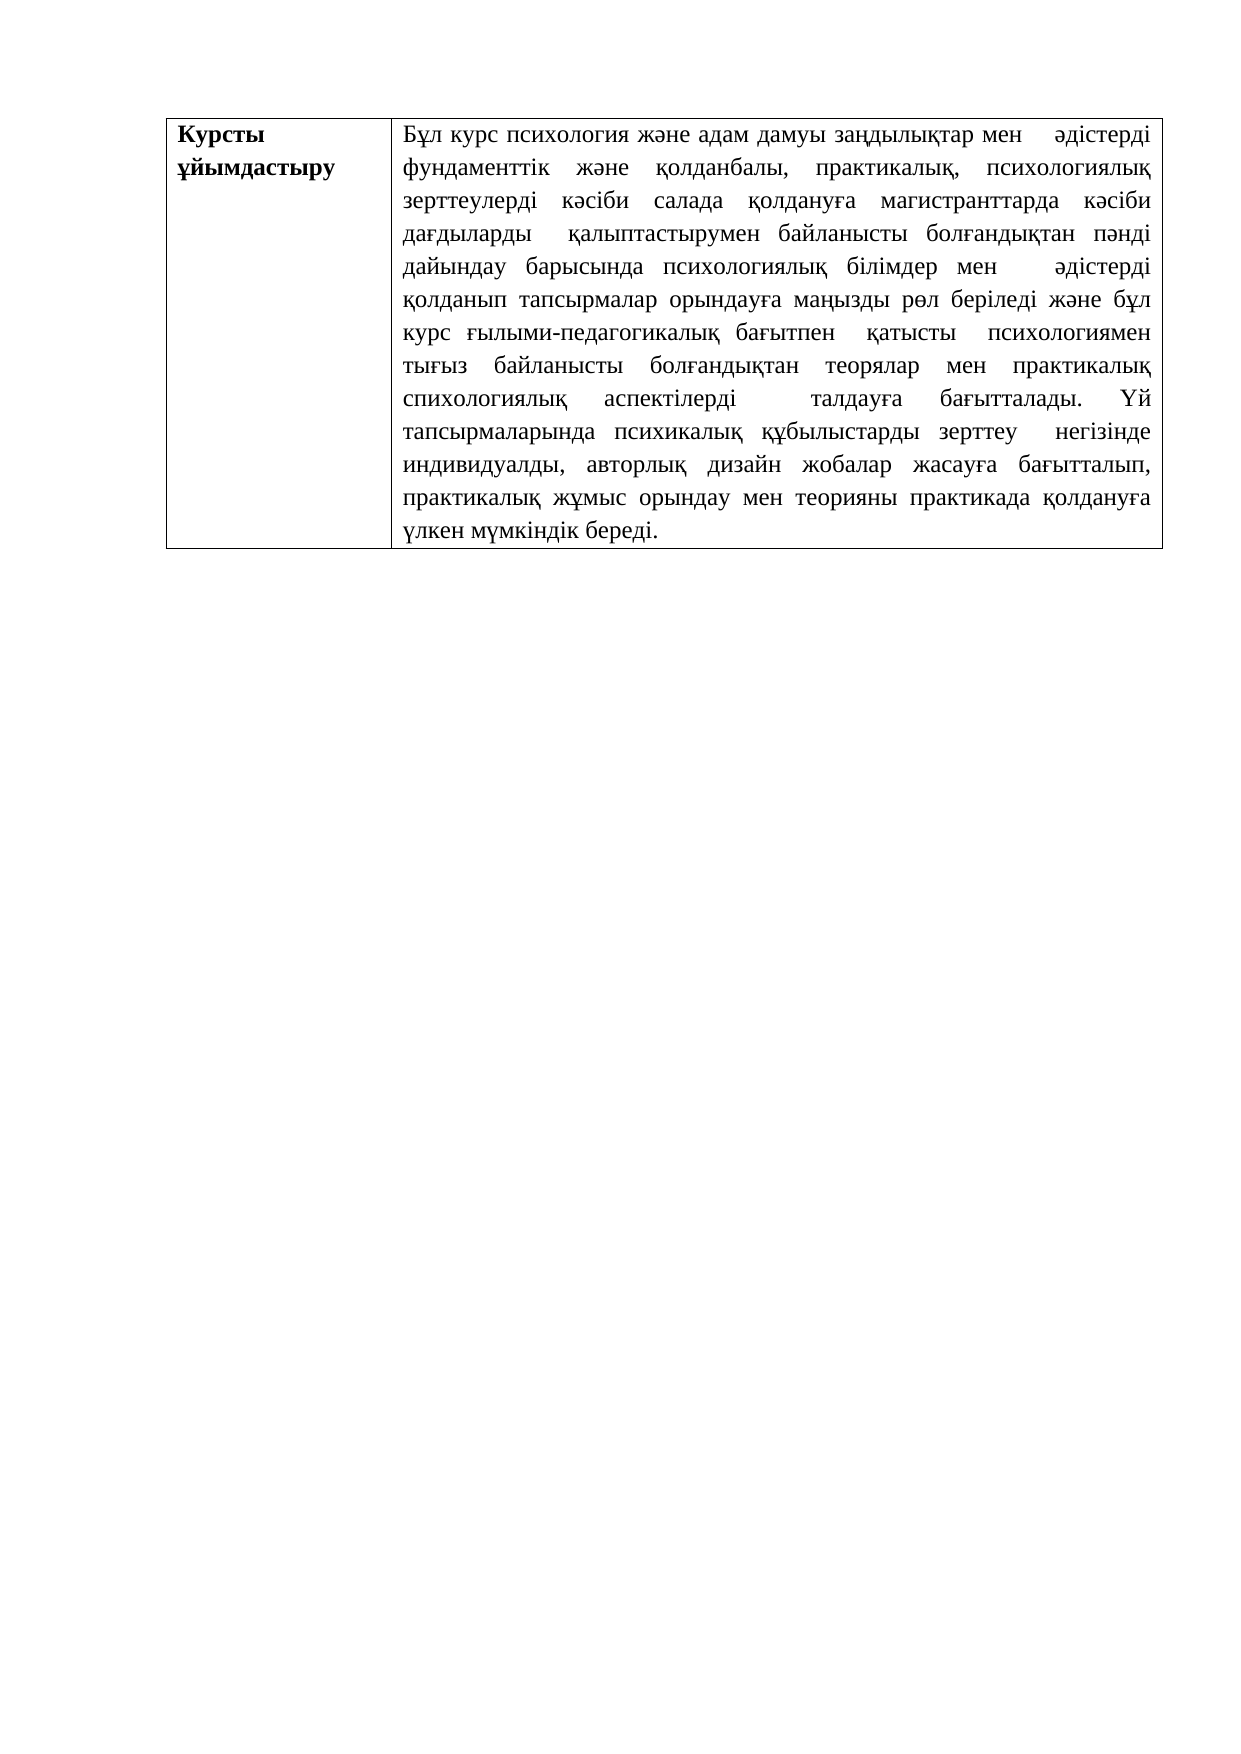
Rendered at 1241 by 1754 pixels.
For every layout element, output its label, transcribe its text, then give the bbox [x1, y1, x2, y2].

table_cell Бұл курс психология және адам дамуы заңдылықтар мен әдістерді фундаменттік және қолданбалы, практикалық, психологиялық зерттеулерді кәсіби салада қолдануға магистранттарда кәсіби дағдыларды қалыптастырумен байланысты болғандықтан пәнді дайындау барысында психологиялық білімдер мен әдістерді қолданып тапсырмалар орындауға маңызды рөл беріледі және бұл курс ғылыми-педагогикалық бағытпен қатысты психологиямен тығыз байланысты болғандықтан теорялар мен практикалық спихологиялық аспектілерді талдауға бағытталады. Үй тапсырмаларында психикалық құбылыстарды зерттеу негізінде индивидуалды, авторлық дизайн жобалар жасауға бағытталып, практикалық жұмыс орындау мен теорияны практикада қолдануға үлкен мүмкіндік береді. [392, 119, 1162, 548]
table_cell Курсты ұйымдастыру [167, 119, 391, 548]
